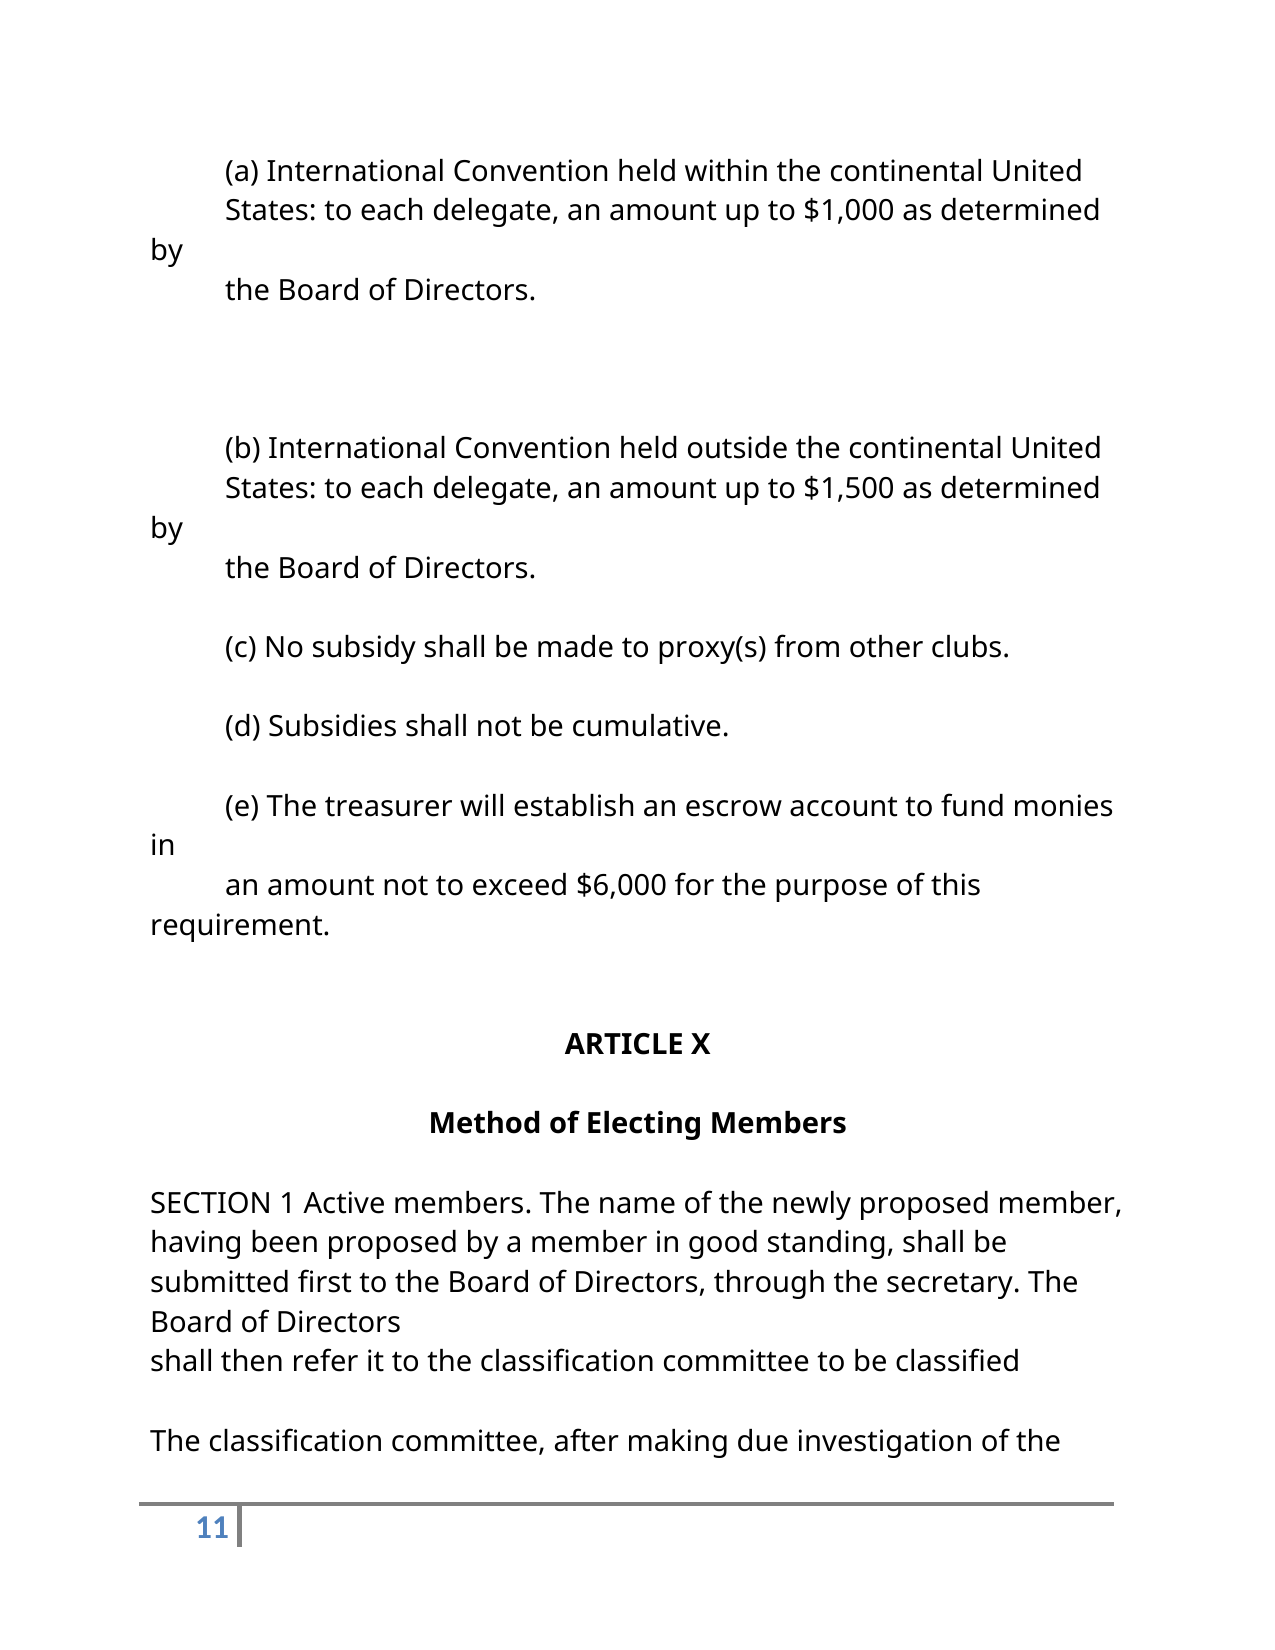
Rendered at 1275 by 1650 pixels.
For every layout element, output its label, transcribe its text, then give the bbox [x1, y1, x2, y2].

text the Board of Directors. [150, 547, 1125, 587]
text Method of Electing Members [150, 1102, 1125, 1142]
text having been proposed by a member in good standing, shall be submitted first to the Board of Directors, through the secretary. The Board of Directors [150, 1222, 1125, 1341]
text ARTICLE X [150, 1023, 1125, 1063]
text (b) International Convention held outside the continental United [150, 428, 1125, 467]
text SECTION 1 Active members. The name of the newly proposed member, [150, 1182, 1125, 1222]
text (c) No subsidy shall be made to proxy(s) from other clubs. [150, 626, 1125, 666]
text (e) The treasurer will establish an escrow account to fund monies in [150, 785, 1125, 864]
text States: to each delegate, an amount up to $1,500 as determined by [150, 467, 1125, 547]
text an amount not to exceed $6,000 for the purpose of this requirement. [150, 864, 1125, 944]
text (d) Subsidies shall not be cumulative. [150, 706, 1125, 745]
text shall then refer it to the classification committee to be classified [150, 1341, 1125, 1380]
text (a) International Convention held within the continental United [150, 150, 1125, 190]
text States: to each delegate, an amount up to $1,000 as determined by [150, 190, 1125, 269]
text The classification committee, after making due investigation of the [150, 1420, 1125, 1460]
text the Board of Directors. [150, 269, 1125, 309]
